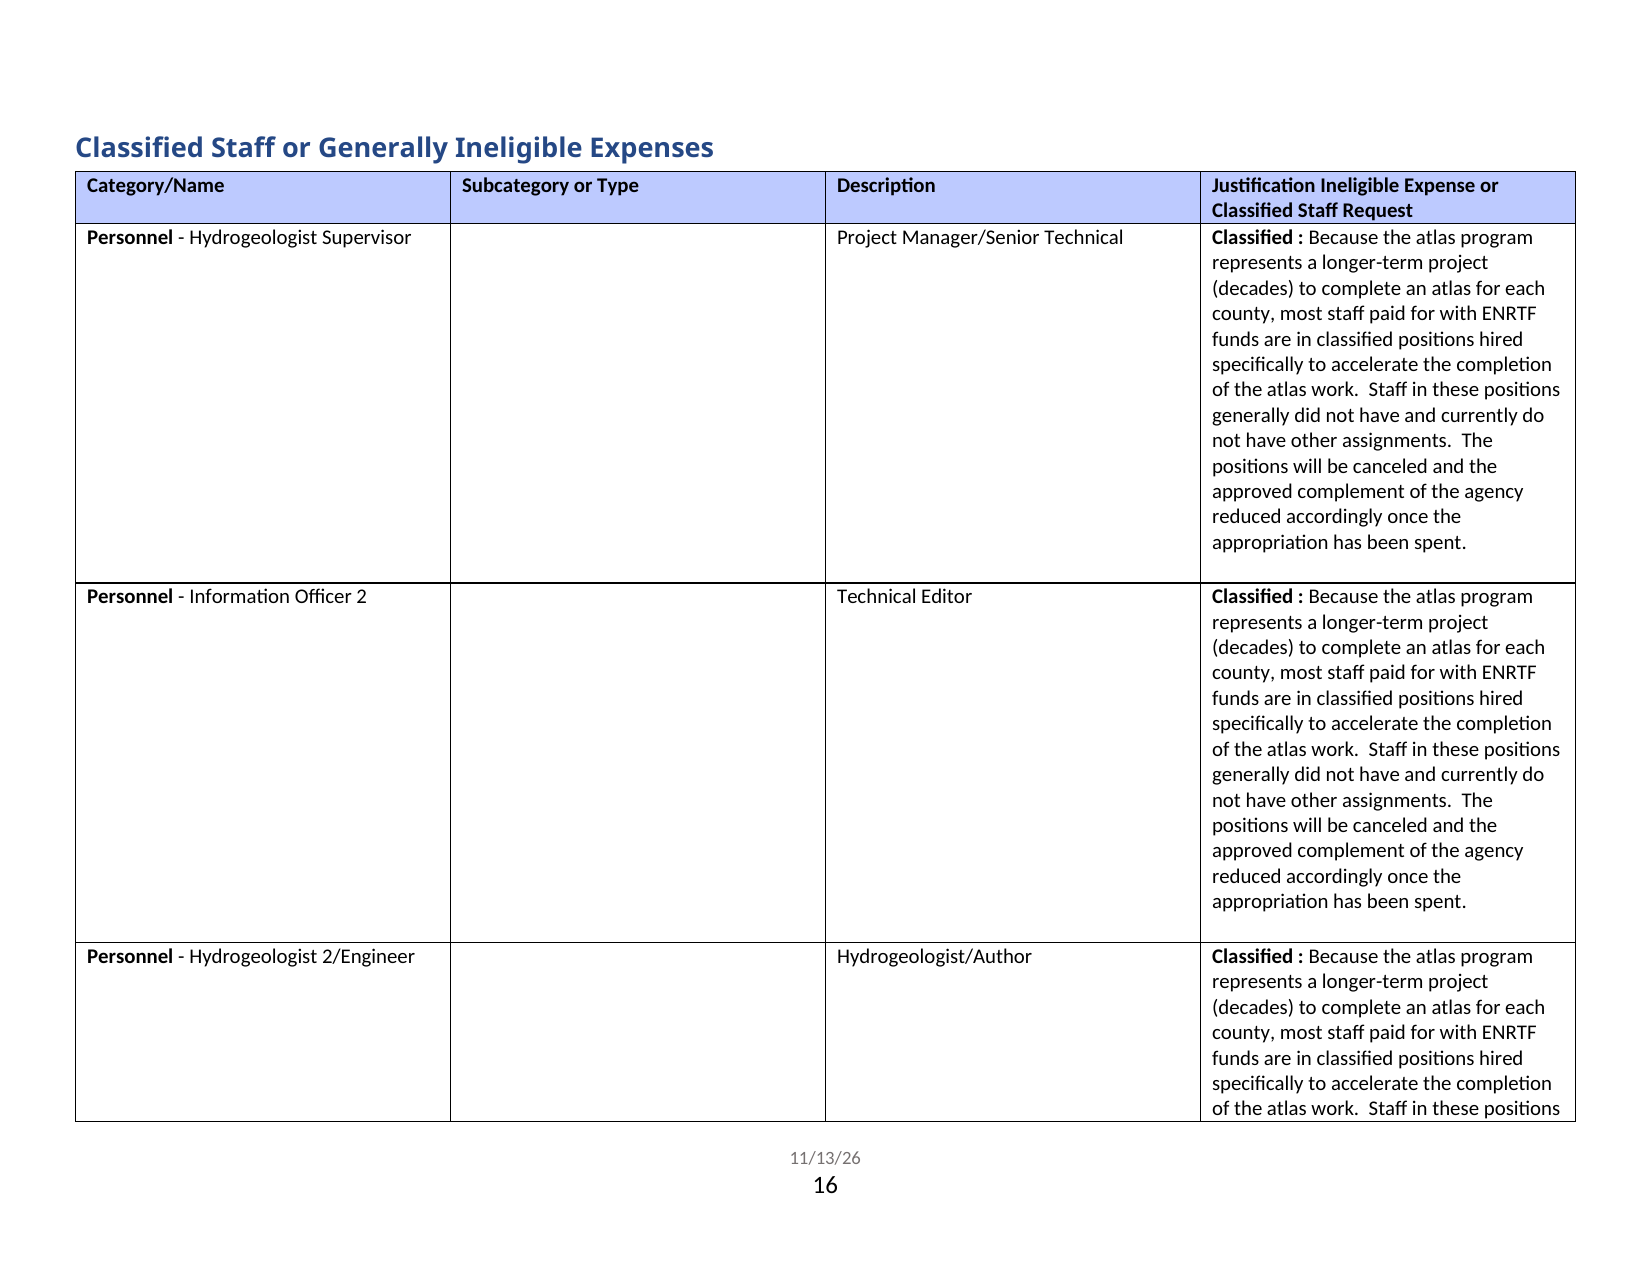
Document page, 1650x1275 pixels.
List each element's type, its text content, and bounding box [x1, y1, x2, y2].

table_header Subcategory or Type [451, 172, 825, 223]
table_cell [76, 943, 450, 1121]
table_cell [1201, 943, 1575, 1121]
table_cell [826, 943, 1200, 1121]
table_cell Project Manager/Senior Technical [826, 224, 1200, 582]
subtitle Classified Staff or Generally Ineligible Expenses [75, 128, 1575, 165]
table_header Category/Name [76, 172, 450, 223]
table_cell [451, 224, 825, 582]
table_cell Technical Editor [826, 584, 1200, 942]
table_header Description [826, 172, 1200, 223]
table_cell Personnel - Information Officer 2 [76, 584, 450, 942]
table_cell [451, 584, 825, 942]
table_cell [451, 943, 825, 1121]
table_cell Personnel - Hydrogeologist Supervisor [76, 224, 450, 582]
table_header Justification Ineligible Expense or Classified Staff Request [1201, 172, 1575, 223]
